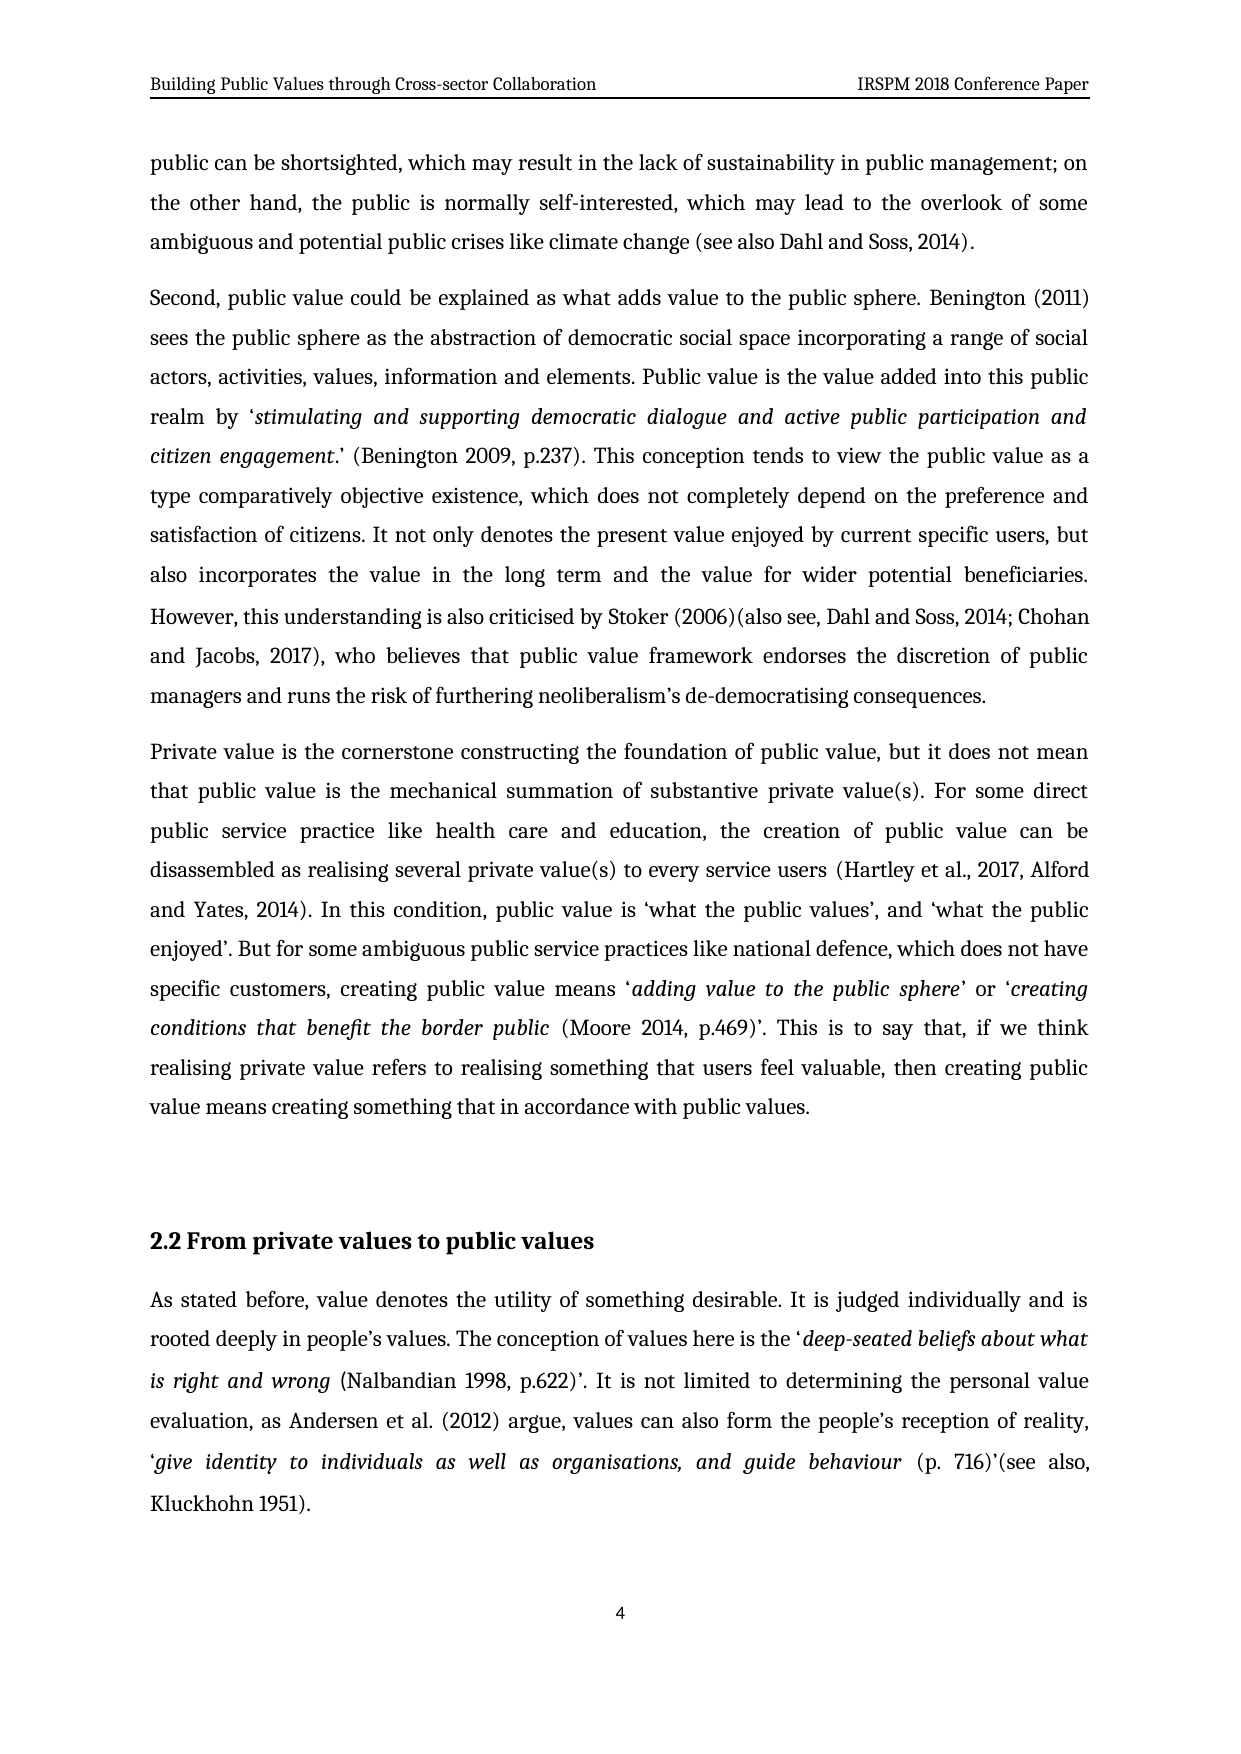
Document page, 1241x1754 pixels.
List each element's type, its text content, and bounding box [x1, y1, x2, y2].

text As stated before, value denotes the utility of something desirable. It is judged individually and is rooted deeply in people’s values. The conception of values here is the ‘deep-seated beliefs about what is right and wrong (Nalbandian 1998, p.622)’. It is not limited to determining the personal value evaluation, as Andersen et al. (2012) argue, values can also form the people’s reception of reality, ‘give identity to individuals as well as organisations, and guide behaviour (p. 716)’(see also, Kluckhohn 1951). [150, 1287, 1090, 1517]
text Second, public value could be explained as what adds value to the public sphere. Benington (2011) sees the public sphere as the abstraction of democratic social space incorporating a range of social actors, activities, values, information and elements. Public value is the value added into this public realm by ‘stimulating and supporting democratic dialogue and active public participation and citizen engagement.’ (Benington 2009, p.237). This conception tends to view the public value as a type comparatively objective existence, which does not completely depend on the preference and satisfaction of citizens. It not only denotes the present value enjoyed by current specific users, but also incorporates the value in the long term and the value for wider potential beneficiaries. However, this understanding is also criticised by Stoker (2006)(also see, Dahl and Soss, 2014; Chohan and Jacobs, 2017), who believes that public value framework endorses the discretion of public managers and runs the risk of furthering neoliberalism’s de-democratising consequences. [150, 285, 1090, 709]
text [150, 150, 1090, 255]
text 2.2 From private values to public values [150, 1227, 1090, 1256]
text Private value is the cornerstone constructing the foundation of public value, but it does not mean that public value is the mechanical summation of substantive private value(s). For some direct public service practice like health care and education, the creation of public value can be disassembled as realising several private value(s) to every service users (Hartley et al., 2017, Alford and Yates, 2014). In this condition, public value is ‘what the public values’, and ‘what the public enjoyed’. But for some ambiguous public service practices like national defence, which does not have specific customers, creating public value means ‘adding value to the public sphere’ or ‘creating conditions that benefit the border public (Moore 2014, p.469)’. This is to say that, if we think realising private value refers to realising something that users feel valuable, then creating public value means creating something that in accordance with public values. [150, 738, 1090, 1120]
